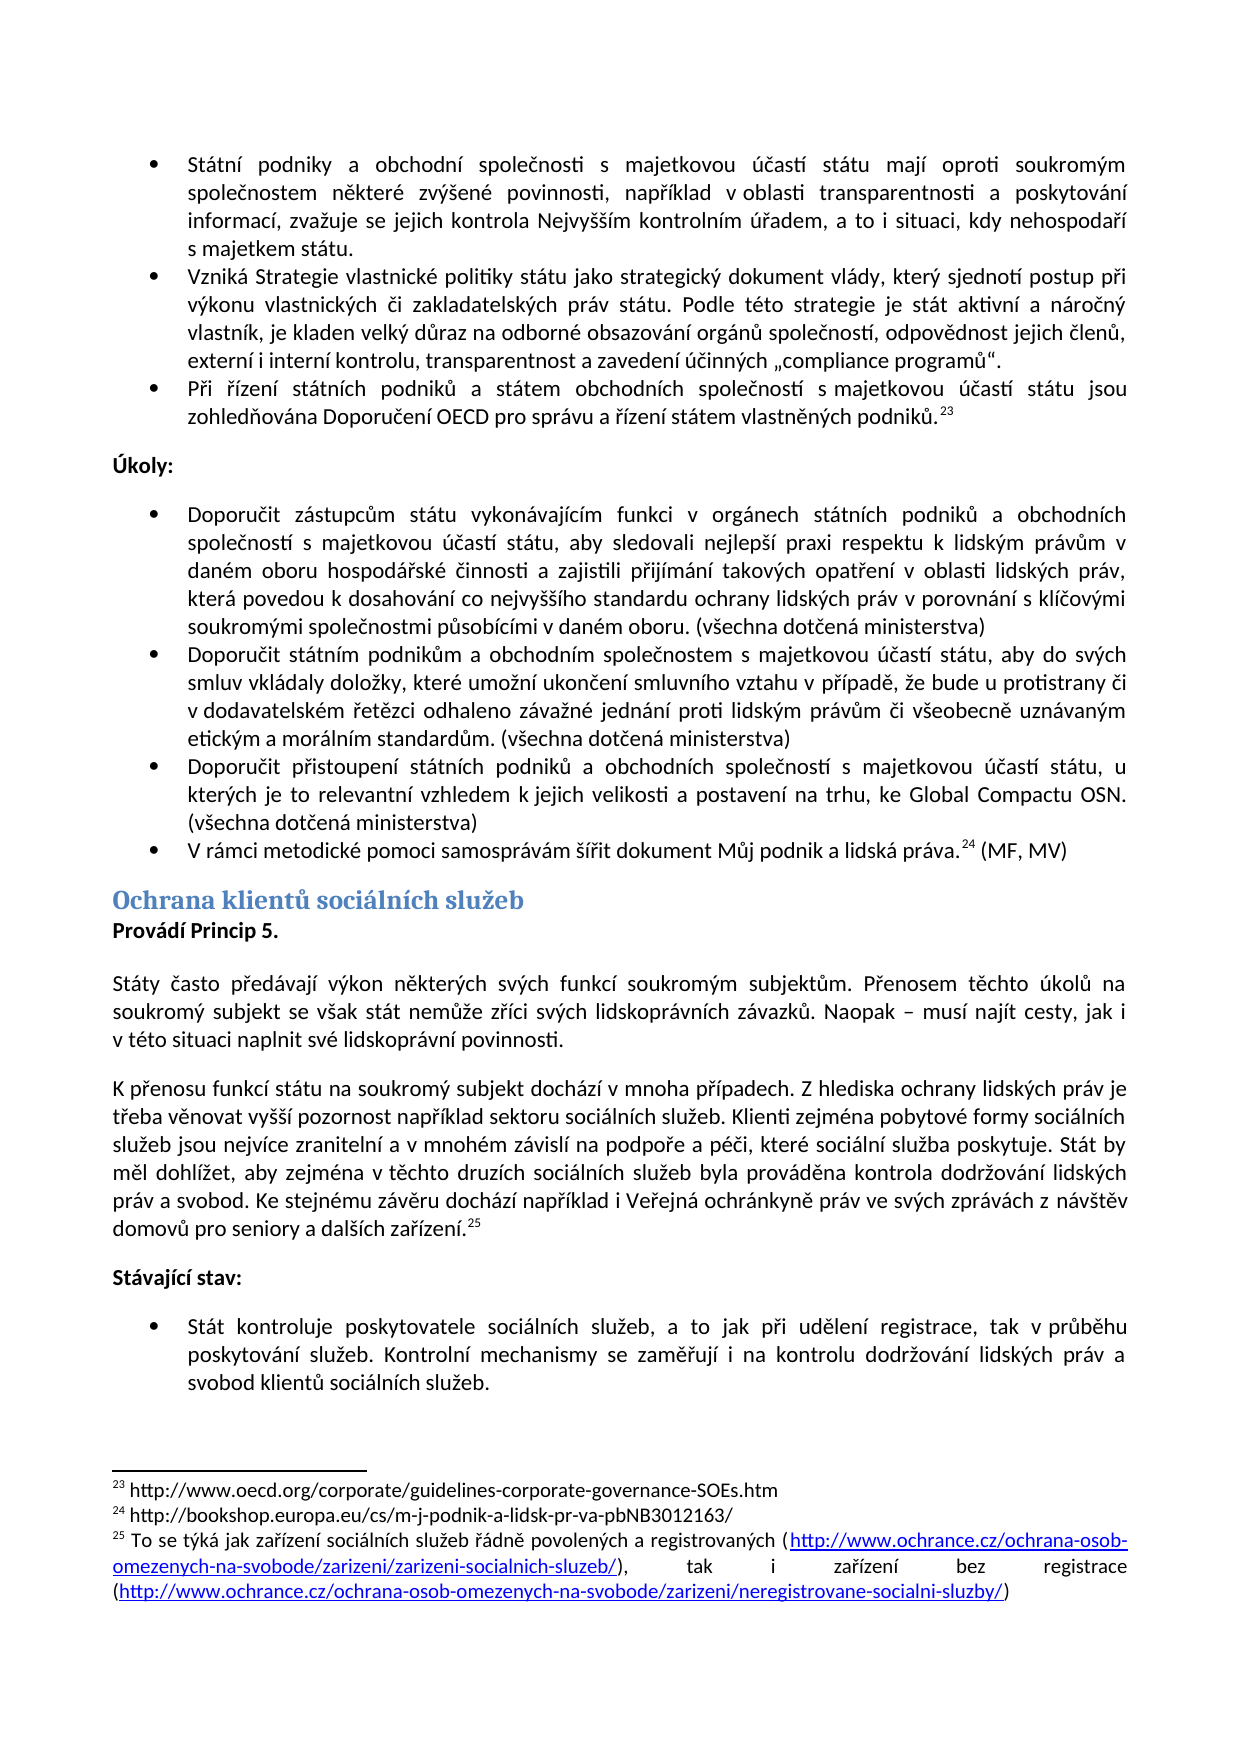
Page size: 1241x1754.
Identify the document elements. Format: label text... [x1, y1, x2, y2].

text Úkoly: [112, 451, 1128, 479]
list Stát kontroluje poskytovatele sociálních služeb, a to jak při udělení registrace, tak v průběhu poskytování služeb. Kontrolní mechanismy se zaměřují i na kontrolu dodržování lidských práv a svobod klientů sociálních služeb. [150, 1312, 1128, 1396]
list Doporučit státním podnikům a obchodním společnostem s majetkovou účastí státu, aby do svých smluv vkládaly doložky, které umožní ukončení smluvního vztahu v případě, že bude u protistrany či v dodavatelském řetězci odhaleno závažné jednání proti lidským právům či všeobecně uznávaným etickým a morálním standardům. (všechna dotčená ministerstva) [150, 640, 1128, 752]
list V rámci metodické pomoci samosprávám šířit dokument Můj podnik a lidská práva. (MF, MV) [150, 836, 1128, 864]
text Státy často předávají výkon některých svých funkcí soukromým subjektům. Přenosem těchto úkolů na soukromý subjekt se však stát nemůže zříci svých lidskoprávních závazků. Naopak – musí najít cesty, jak i v této situaci naplnit své lidskoprávní povinnosti. [112, 969, 1128, 1053]
list Státní podniky a obchodní společnosti s majetkovou účastí státu mají oproti soukromým společnostem některé zvýšené povinnosti, například v oblasti transparentnosti a poskytování informací, zvažuje se jejich kontrola Nejvyšším kontrolním úřadem, a to i situaci, kdy nehospodaří s majetkem státu. [150, 150, 1128, 262]
list Při řízení státních podniků a státem obchodních společností s majetkovou účastí státu jsou zohledňována Doporučení OECD pro správu a řízení státem vlastněných podniků. [150, 374, 1128, 430]
list Doporučit přistoupení státních podniků a obchodních společností s majetkovou účastí státu, u kterých je to relevantní vzhledem k jejich velikosti a postavení na trhu, ke Global Compactu OSN. (všechna dotčená ministerstva) [150, 752, 1128, 836]
text Provádí Princip 5. [112, 916, 1128, 944]
text K přenosu funkcí státu na soukromý subjekt dochází v mnoha případech. Z hlediska ochrany lidských práv je třeba věnovat vyšší pozornost například sektoru sociálních služeb. Klienti zejména pobytové formy sociálních služeb jsou nejvíce zranitelní a v mnohém závislí na podpoře a péči, které sociální služba poskytuje. Stát by měl dohlížet, aby zejména v těchto druzích sociálních služeb byla prováděna kontrola dodržování lidských práv a svobod. Ke stejnému závěru dochází například i Veřejná ochránkyně práv ve svých zprávách z návštěv domovů pro seniory a dalších zařízení. [112, 1074, 1128, 1242]
subtitle Ochrana klientů sociálních služeb [112, 885, 1128, 916]
list Vzniká Strategie vlastnické politiky státu jako strategický dokument vlády, který sjednotí postup při výkonu vlastnických či zakladatelských práv státu. Podle této strategie je stát aktivní a náročný vlastník, je kladen velký důraz na odborné obsazování orgánů společností, odpovědnost jejich členů, externí i interní kontrolu, transparentnost a zavedení účinných „compliance programů“. [150, 262, 1128, 374]
text Stávající stav: [112, 1263, 1128, 1291]
list Doporučit zástupcům státu vykonávajícím funkci v orgánech státních podniků a obchodních společností s majetkovou účastí státu, aby sledovali nejlepší praxi respektu k lidským právům v daném oboru hospodářské činnosti a zajistili přijímání takových opatření v oblasti lidských práv, která povedou k dosahování co nejvyššího standardu ochrany lidských práv v porovnání s klíčovými soukromými společnostmi působícími v daném oboru. (všechna dotčená ministerstva) [150, 500, 1128, 640]
